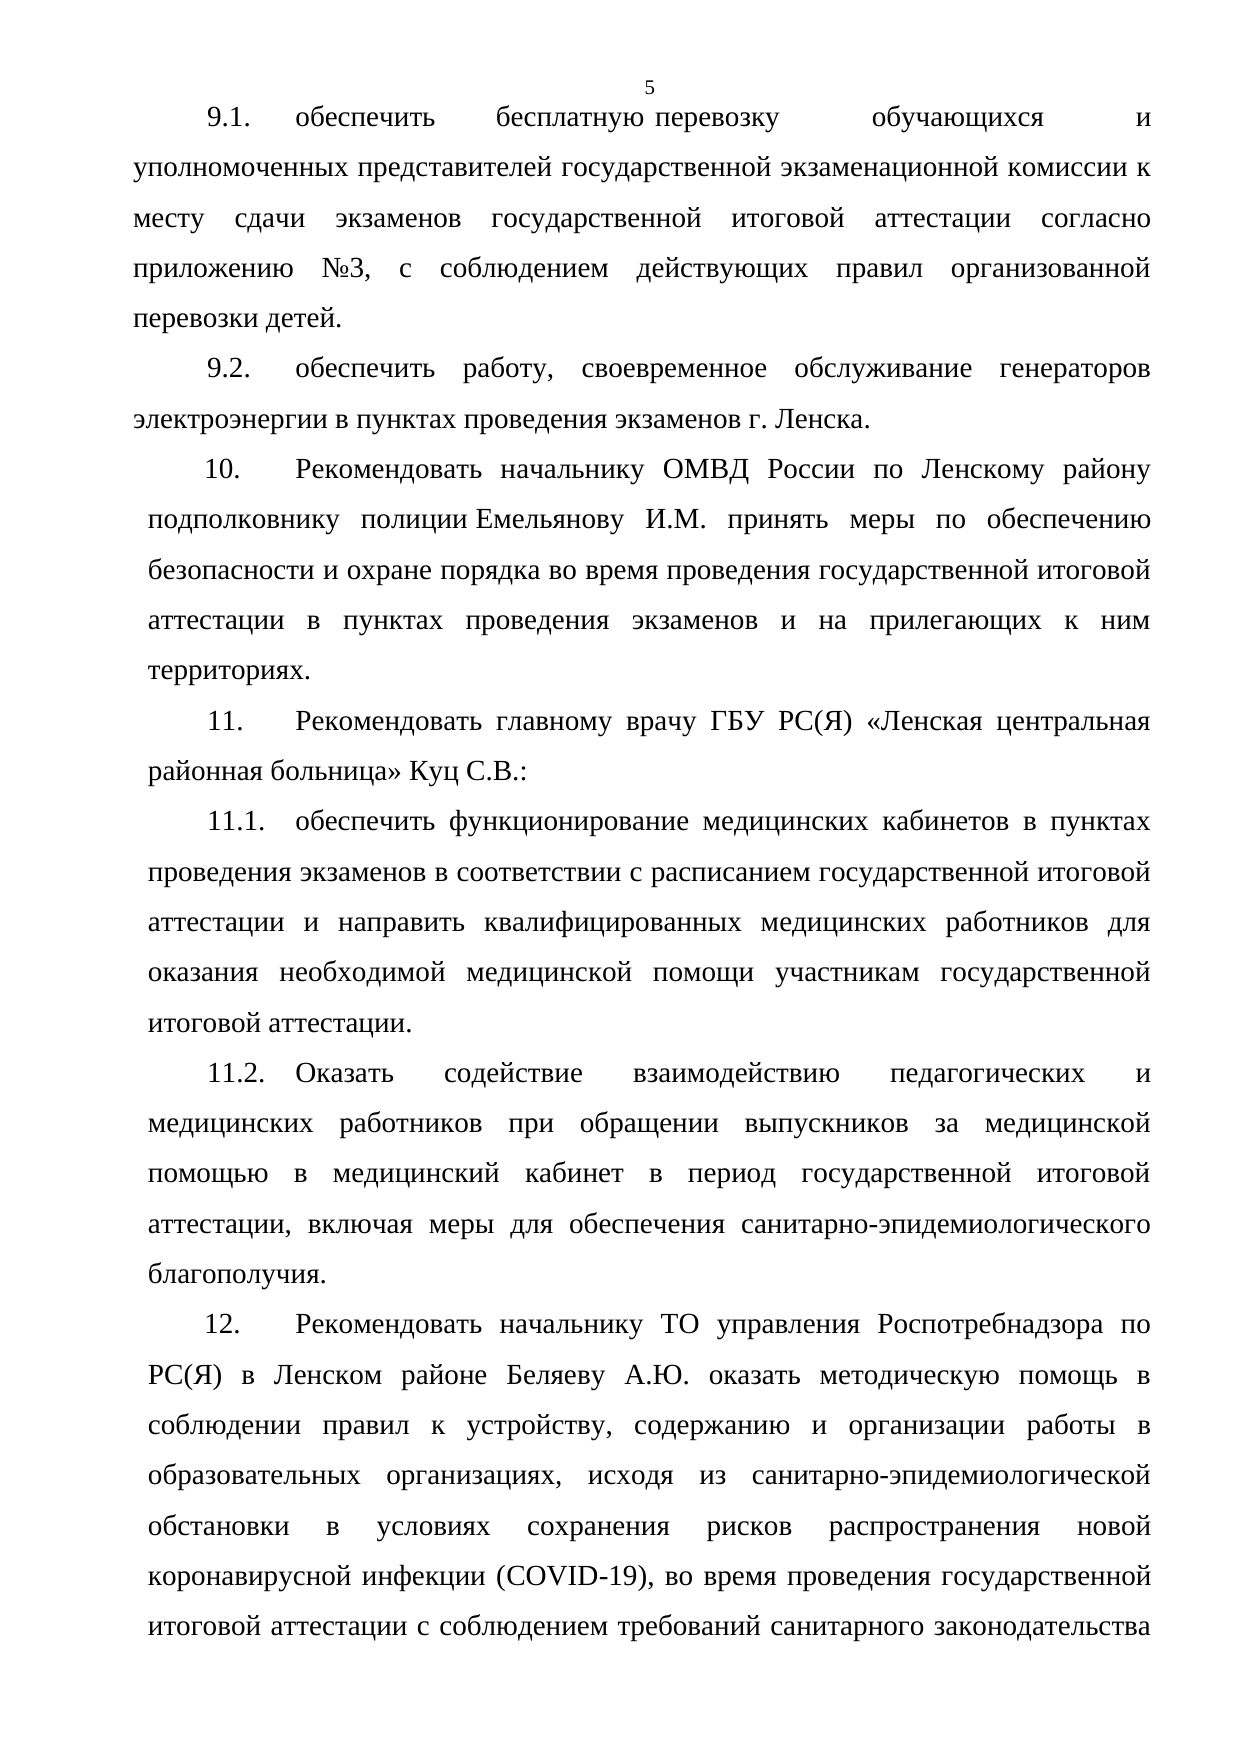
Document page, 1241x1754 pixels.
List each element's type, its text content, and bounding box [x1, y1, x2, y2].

list обеспечить работу, своевременное обслуживание генераторов электроэнергии в пунктах проведения экзаменов г. Ленска. [133, 351, 1152, 434]
list обеспечить бесплатную перевозку обучающихся и уполномоченных представителей государственной экзаменационной комиссии к месту сдачи экзаменов государственной итоговой аттестации согласно приложению №3, с соблюдением действующих правил организованной перевозки детей. [133, 99, 1152, 334]
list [148, 1307, 1152, 1642]
list Оказать содействие взаимодействию педагогических и медицинских работников при обращении выпускников за медицинской помощью в медицинский кабинет в период государственной итоговой аттестации, включая меры для обеспечения санитарно-эпидемиологического благополучия. [148, 1055, 1152, 1290]
list Рекомендовать главному врачу ГБУ РС(Я) «Ленская центральная районная больница» Куц С.В.: [148, 703, 1152, 787]
list обеспечить функционирование медицинских кабинетов в пунктах проведения экзаменов в соответствии с расписанием государственной итоговой аттестации и направить квалифицированных медицинских работников для оказания необходимой медицинской помощи участникам государственной итоговой аттестации. [148, 803, 1152, 1038]
list Рекомендовать начальнику ОМВД России по Ленскому району подполковнику полиции Емельянову И.М. принять меры по обеспечению безопасности и охране порядка во время проведения государственной итоговой аттестации в пунктах проведения экзаменов и на прилегающих к ним территориях. [148, 451, 1152, 686]
